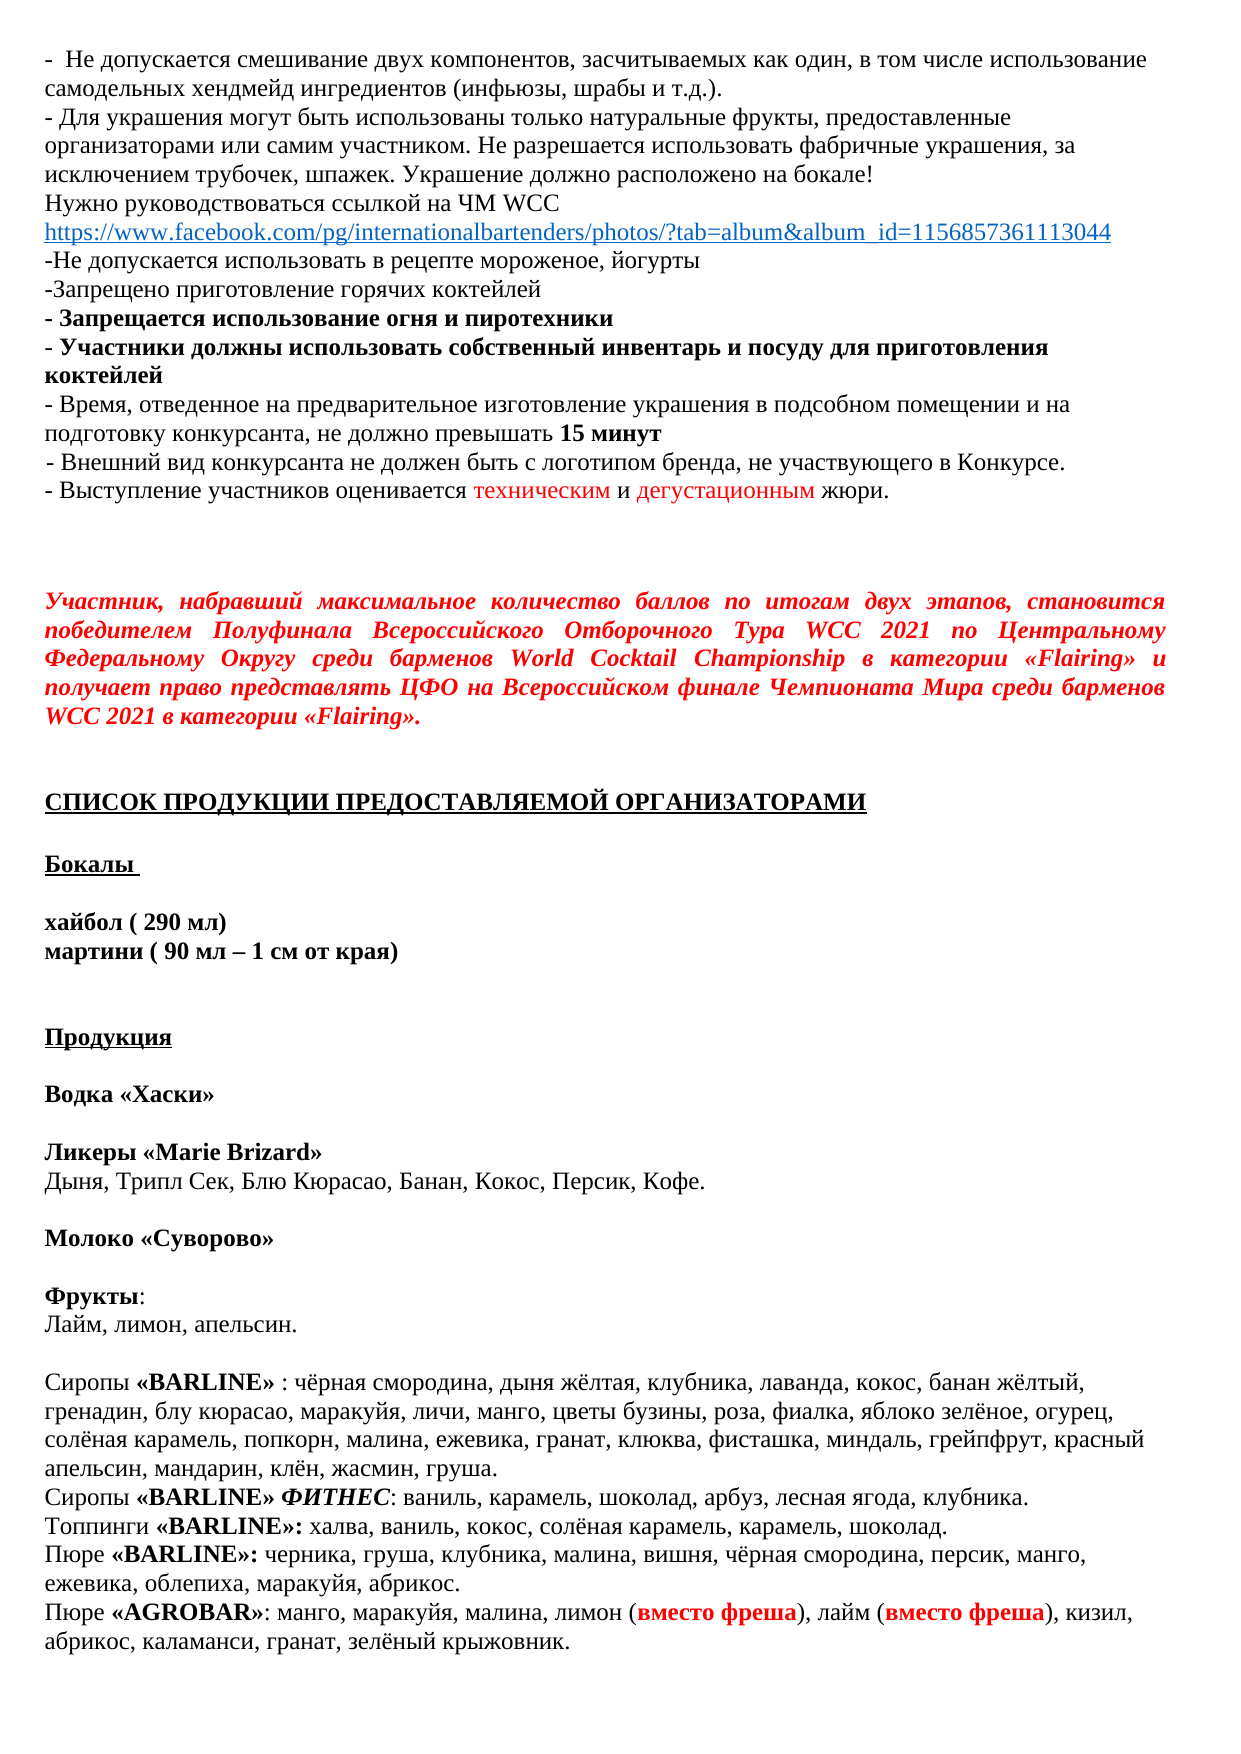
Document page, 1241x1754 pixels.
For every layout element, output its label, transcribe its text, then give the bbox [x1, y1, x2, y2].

text Фрукты: [44, 1281, 1167, 1309]
text Сиропы «BARLINE» : чёрная смородина, дыня жёлтая, клубника, лаванда, кокос, банан жёлтый, гренадин, блу кюрасао, маракуйя, личи, манго, цветы бузины, роза, фиалка, яблоко зелёное, огурец, солёная карамель, попкорн, малина, ежевика, гранат, клюква, фисташка, миндаль, грейпфрут, красный апельсин, мандарин, клён, жасмин, груша. [44, 1367, 1167, 1482]
text - Внешний вид конкурсанта не должен быть с логотипом бренда, не участвующего в Конкурсе. [46, 447, 1167, 476]
text Лайм, лимон, апельсин. [44, 1309, 1167, 1338]
text -Запрещено приготовление горячих коктейлей [44, 274, 1167, 303]
text - Время, отведенное на предварительное изготовление украшения в подсобном помещении и на подготовку конкурсанта, не должно превышать 15 минут [44, 389, 1167, 447]
text Пюре «BARLINE»: черника, груша, клубника, малина, вишня, чёрная смородина, персик, манго, ежевика, облепиха, маракуйя, абрикос. [44, 1539, 1167, 1597]
text - Участники должны использовать собственный инвентарь и посуду для приготовления коктейлей [44, 332, 1167, 389]
text Участник, набравший максимальное количество баллов по итогам двух этапов, становится победителем Полуфинала Всероссийского Отборочного Тура WCC 2021 по Центральному Федеральному Округу среди барменов World Cocktail Championship в категории «Flairing» и получает право представлять ЦФО на Всероссийском финале Чемпионата Мира среди барменов WCC 2021 в категории «Flairing». [44, 586, 1167, 730]
text Водка «Хаски» [44, 1079, 1167, 1108]
text - Для украшения могут быть использованы только натуральные фрукты, предоставленные организаторами или самим участником. Не разрешается использовать фабричные украшения, за исключением трубочек, шпажек. Украшение должно расположено на бокале! [44, 102, 1167, 188]
text - Выступление участников оценивается техническим и дегустационным жюри. [44, 476, 1167, 504]
text Бокалы [44, 849, 1167, 878]
text Продукция [44, 1022, 1167, 1051]
text -Не допускается использовать в рецепте мороженое, йогурты [44, 246, 1167, 274]
text Сиропы «BARLINE» ФИТНЕС: ваниль, карамель, шоколад, арбуз, лесная ягода, клубника. [44, 1482, 1167, 1511]
text - Не допускается смешивание двух компонентов, засчитываемых как один, в том числе использование самодельных хендмейд ингредиентов (инфьюзы, шрабы и т.д.). [44, 44, 1167, 102]
text хайбол ( 290 мл) [44, 907, 1167, 936]
text Ликеры «Marie Brizard» [44, 1137, 1167, 1166]
text мартини ( 90 мл – 1 см от края) [44, 936, 1167, 964]
text Пюре «AGROBAR»: манго, маракуйя, малина, лимон (вместо фреша), лайм (вместо фреша), кизил, абрикос, каламанси, гранат, зелёный крыжовник. [44, 1597, 1167, 1654]
text Молоко «Суворово» [44, 1223, 1167, 1252]
text Топпинги «BARLINE»: халва, ваниль, кокос, солёная карамель, карамель, шоколад. [44, 1511, 1167, 1539]
text СПИСОК ПРОДУКЦИИ ПРЕДОСТАВЛЯЕМОЙ ОРГАНИЗАТОРАМИ [44, 787, 1167, 816]
text Нужно руководствоваться ссылкой на ЧМ WCC https://www.facebook.com/pg/internationalbartenders/photos/?tab=album&album_id=1156857361113044 [44, 188, 1167, 246]
text - Запрещается использование огня и пиротехники [44, 303, 1167, 332]
text Дыня, Трипл Сек, Блю Кюрасао, Банан, Кокос, Персик, Кофе. [44, 1166, 1167, 1194]
